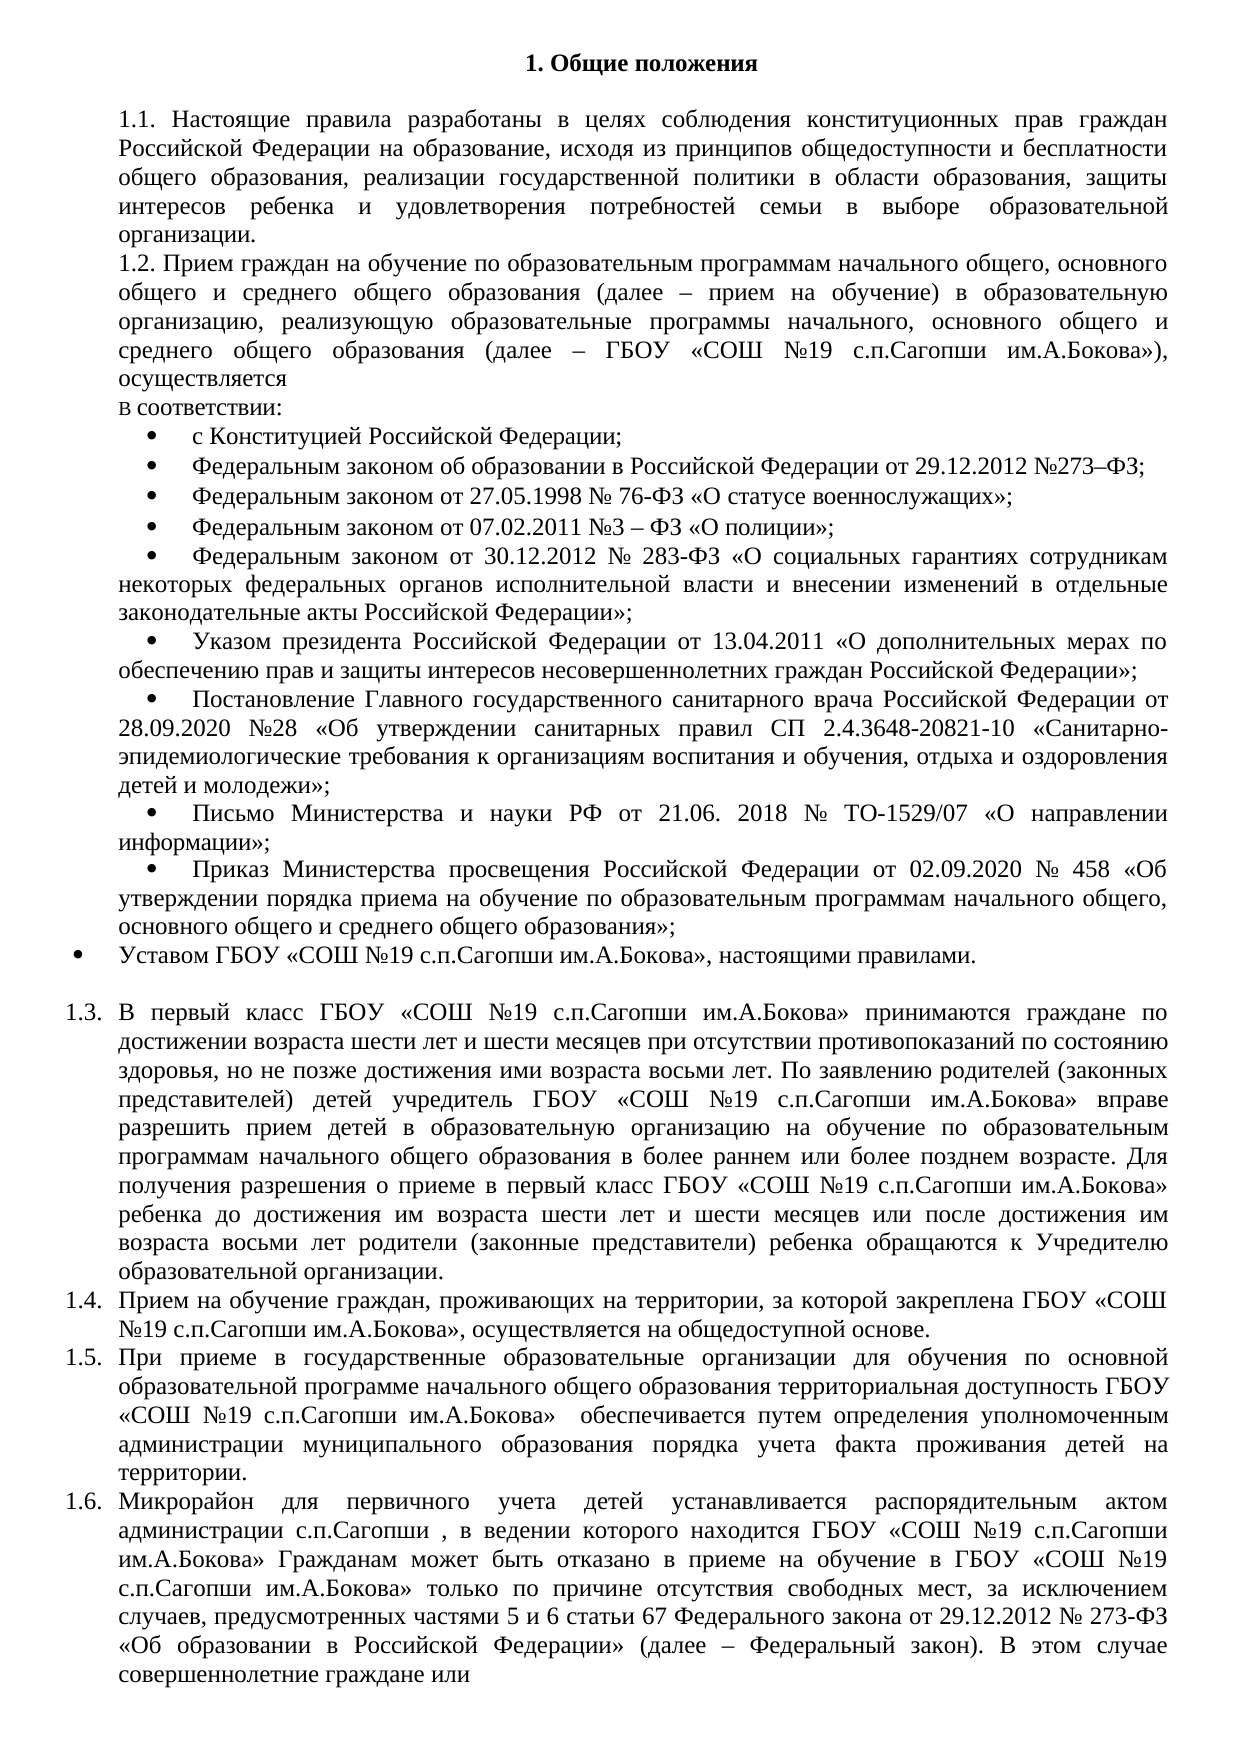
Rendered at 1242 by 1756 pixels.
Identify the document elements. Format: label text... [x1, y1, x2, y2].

list Указом президента Российской Федерации от 13.04.2011 «О дополнительных мерах по обеспечению прав и защиты интересов несовершеннолетних граждан Российской Федерации»; [118, 627, 1167, 683]
list В первый класс ГБОУ «СОШ №19 с.п.Сагопши им.А.Бокова» принимаются граждане по достижении возраста шести лет и шести месяцев при отсутствии противопоказаний по состоянию здоровья, но не позже достижения ими возраста восьми лет. По заявлению родителей (законных представителей) детей учредитель ГБОУ «СОШ №19 с.п.Сагопши им.А.Бокова» вправе разрешить прием детей в образовательную организацию на обучение по образовательным программам начального общего образования в более раннем или более позднем возрасте. Для получения разрешения о приеме в первый класс ГБОУ «СОШ №19 с.п.Сагопши им.А.Бокова» ребенка до достижения им возраста шести лет и шести месяцев или после достижения им возраста восьми лет родители (законные представители) ребенка обращаются к Учредителю образовательной организации. [65, 997, 1169, 1285]
list Федеральным законом об образовании в Российской Федерации от 29.12.2012 №273–ФЗ; [147, 450, 1233, 480]
list Приказ Министерства просвещения Российской Федерации от 02.09.2020 № 458 «Об утверждении порядка приема на обучение по образовательным программам начального общего, основного общего и среднего общего образования»; [118, 855, 1168, 940]
list Микрорайон для первичного учета детей устанавливается распорядительным актом администрации с.п.Сагопши , в ведении которого находится ГБОУ «СОШ №19 с.п.Сагопши им.А.Бокова» Гражданам может быть отказано в приеме на обучение в ГБОУ «СОШ №19 с.п.Сагопши им.А.Бокова» только по причине отсутствия свободных мест, за исключением случаев, предусмотренных частями 5 и 6 статьи 67 Федерального закона от 29.12.2012 № 273-ФЗ «Об образовании в Российской Федерации» (далее – Федеральный закон). В этом случае совершеннолетние граждане или [65, 1486, 1169, 1688]
list Прием граждан на обучение по образовательным программам начального общего, основного общего и среднего общего образования (далее – прием на обучение) в образовательную организацию, реализующую образовательные программы начального, основного общего и среднего общего образования (далее – ГБОУ «СОШ №19 с.п.Сагопши им.А.Бокова»), осуществляется [118, 248, 1169, 392]
text В соответствии: [118, 392, 1233, 421]
list Прием на обучение граждан, проживающих на территории, за которой закреплена ГБОУ «СОШ №19 с.п.Сагопши им.А.Бокова», осуществляется на общедоступной основе. [65, 1285, 1168, 1342]
list Постановление Главного государственного санитарного врача Российской Федерации от 28.09.2020 №28 «Об утверждении санитарных правил СП 2.4.3648-20821-10 «Санитарно- эпидемиологические требования к организациям воспитания и обучения, отдыха и оздоровления детей и молодежи»; [118, 684, 1169, 799]
list Настоящие правила разработаны в целях соблюдения конституционных прав граждан Российской Федерации на образование, исходя из принципов общедоступности и бесплатности общего образования, реализации государственной политики в области образования, защиты интересов ребенка и удовлетворения потребностей семьи в выборе образовательной организации. [118, 104, 1168, 248]
list Общие положения [525, 48, 1233, 77]
list Федеральным законом от 30.12.2012 № 283-ФЗ «О социальных гарантиях сотрудникам некоторых федеральных органов исполнительной власти и внесении изменений в отдельные законодательные акты Российской Федерации»; [118, 542, 1169, 626]
list Федеральным законом от 07.02.2011 №3 – ФЗ «О полиции»; [147, 511, 1233, 541]
list Письмо Министерства и науки РФ от 21.06. 2018 № ТО-1529/07 «О направлении информации»; [118, 799, 1169, 855]
list При приеме в государственные образовательные организации для обучения по основной образовательной программе начального общего образования территориальная доступность ГБОУ «СОШ №19 с.п.Сагопши им.А.Бокова» обеспечивается путем определения уполномоченным администрации муниципального образования порядка учета факта проживания детей на территории. [65, 1342, 1169, 1486]
list Уставом ГБОУ «СОШ №19 с.п.Сагопши им.А.Бокова», настоящими правилами. [74, 940, 1233, 969]
list с Конституцией Российской Федерации; [147, 421, 1233, 450]
list Федеральным законом от 27.05.1998 № 76-ФЗ «О статусе военнослужащих»; [147, 480, 1233, 511]
